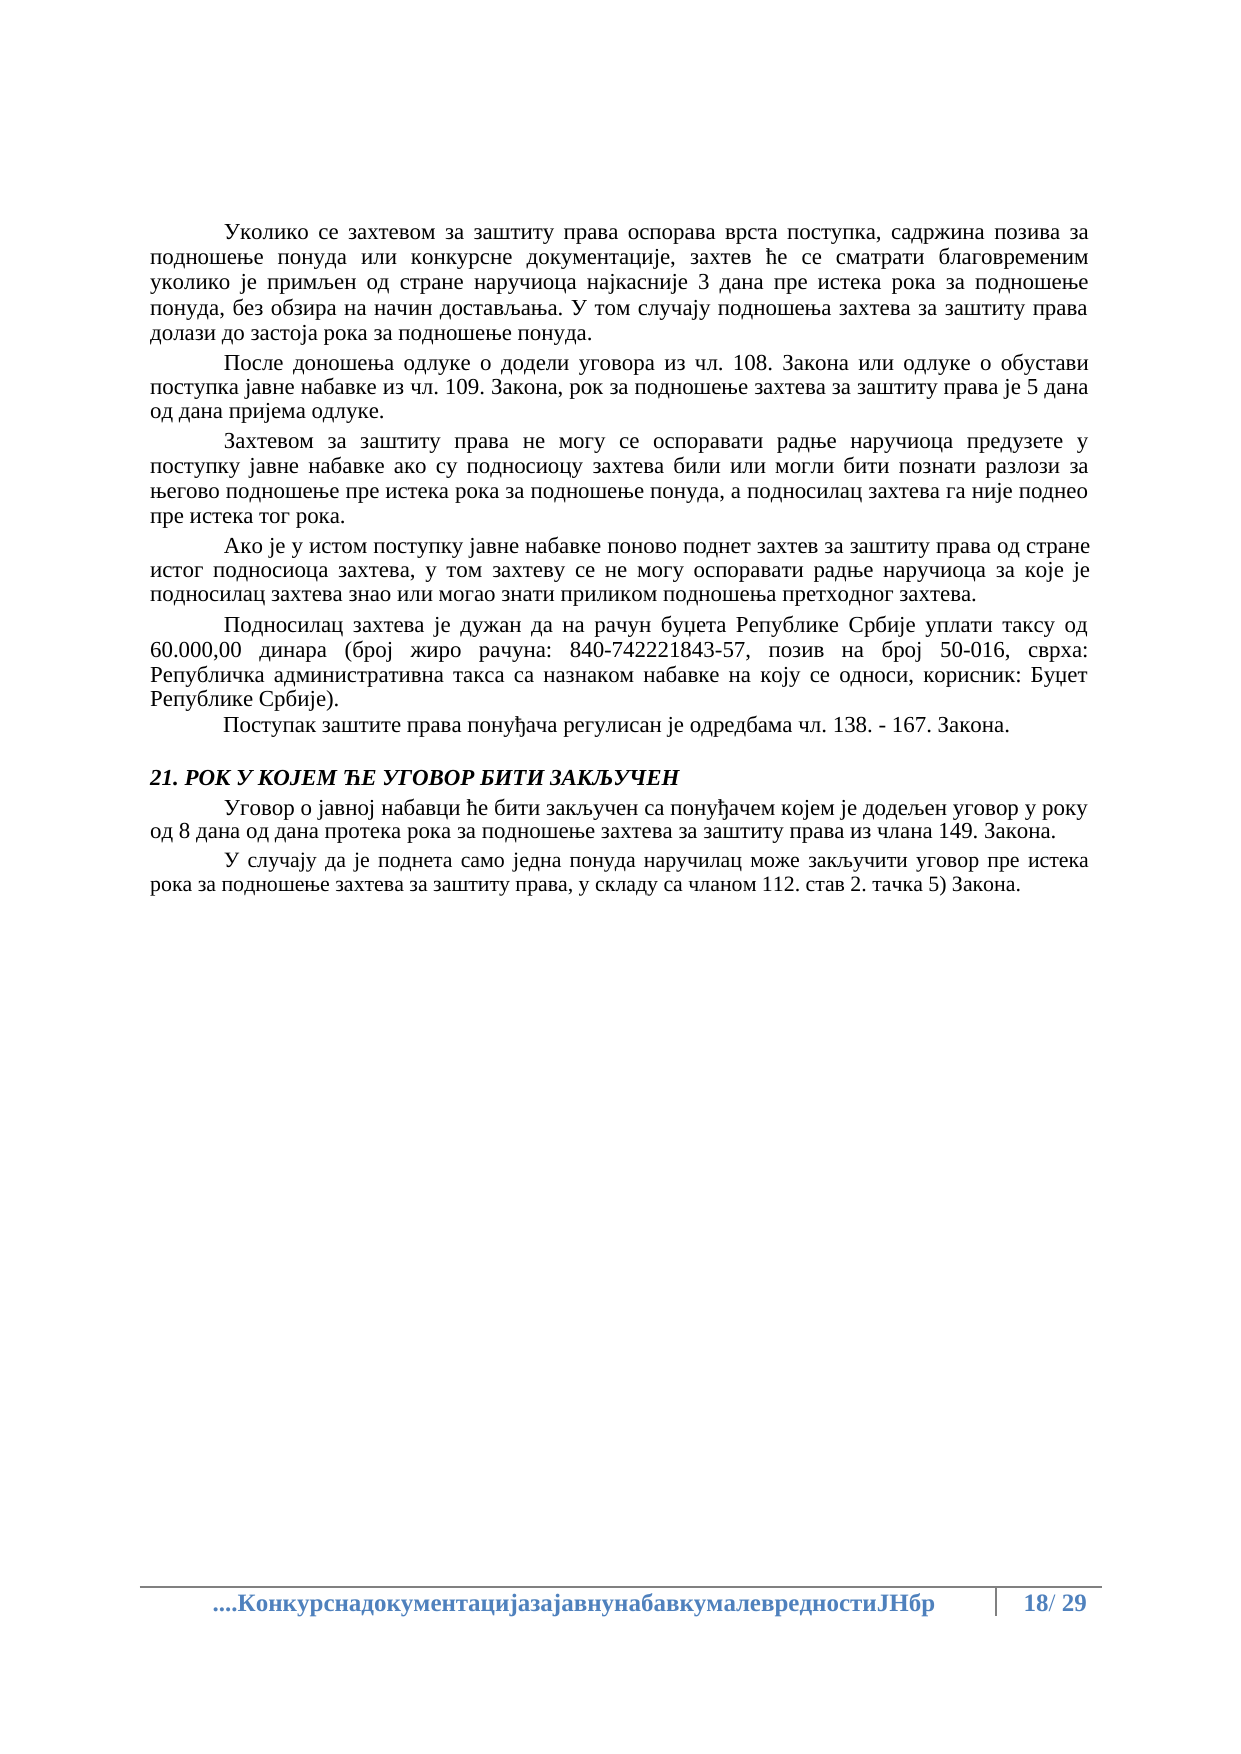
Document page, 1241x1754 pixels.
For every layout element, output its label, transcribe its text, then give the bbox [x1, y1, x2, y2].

text Подносилац захтева је дужан да на рачун буџета Републике Србије уплати таксу од 60.000,00 динара (број жиро рачуна: 840-742221843-57, позив на број 50-016, сврха: Републичка административна такса са назнаком набавке на коју се односи, корисник: Буџет Републике Србије). [150, 613, 1090, 712]
text Уколико се захтевом за заштиту права оспорава врста поступка, садржина позива за подношење понуда или конкурсне документације, захтев ће се сматрати благовременим уколико је примљен од стране наручиоца најкасније 3 дана пре истека рока за подношење понуда, без обзира на начин достављања. У том случају подношења захтева за заштиту права долази до застоја рока за подношење понуда. [150, 219, 1090, 345]
table_header ....КонкурснадокументацијазајавнунабавкумалевредностиЈНбр [140, 1588, 995, 1616]
text Захтевом за заштиту права не могу се оспоравати радње наручиоца предузете у поступку јавне набавке ако су подносиоцу захтева били или могли бити познати разлози за његово подношење пре истека рока за подношење понуда, а подносилац захтева га није поднео пре истека тог рока. [150, 429, 1090, 528]
text После доношења одлуке о додели уговора из чл. 108. Закона или одлуке о обустави поступка јавне набавке из чл. 109. Закона, рок за подношење захтева за заштиту права је 5 дана од дана пријема одлуке. [150, 351, 1090, 424]
text 21. РОК У КОЈЕМ ЋЕ УГОВОР БИТИ ЗАКЉУЧЕН [150, 765, 1103, 791]
text У случају да је поднета само једна понуда наручилац може закључити уговор пре истека рока за подношење захтева за заштиту права, у складу са чланом 112. став 2. тачка 5) Закона. [150, 849, 1090, 896]
text Уговор о јавној набавци ће бити закључен са понуђачем којем је додељен уговор у року од 8 дана од дана протека рока за подношење захтева за заштиту права из члана 149. Закона. [150, 796, 1090, 843]
text Ако је у истом поступку јавне набавке поново поднет захтев за заштиту права од стране истог подносиоца захтева, у том захтеву се не могу оспоравати радње наручиоца за које је подносилац захтева знао или могао знати приликом подношења претходног захтева. [150, 534, 1092, 607]
table_header 18/ 29 [997, 1588, 1102, 1616]
text Поступак заштите права понуђача регулисан је одредбама чл. 138. - 167. Закона. [223, 712, 1103, 738]
